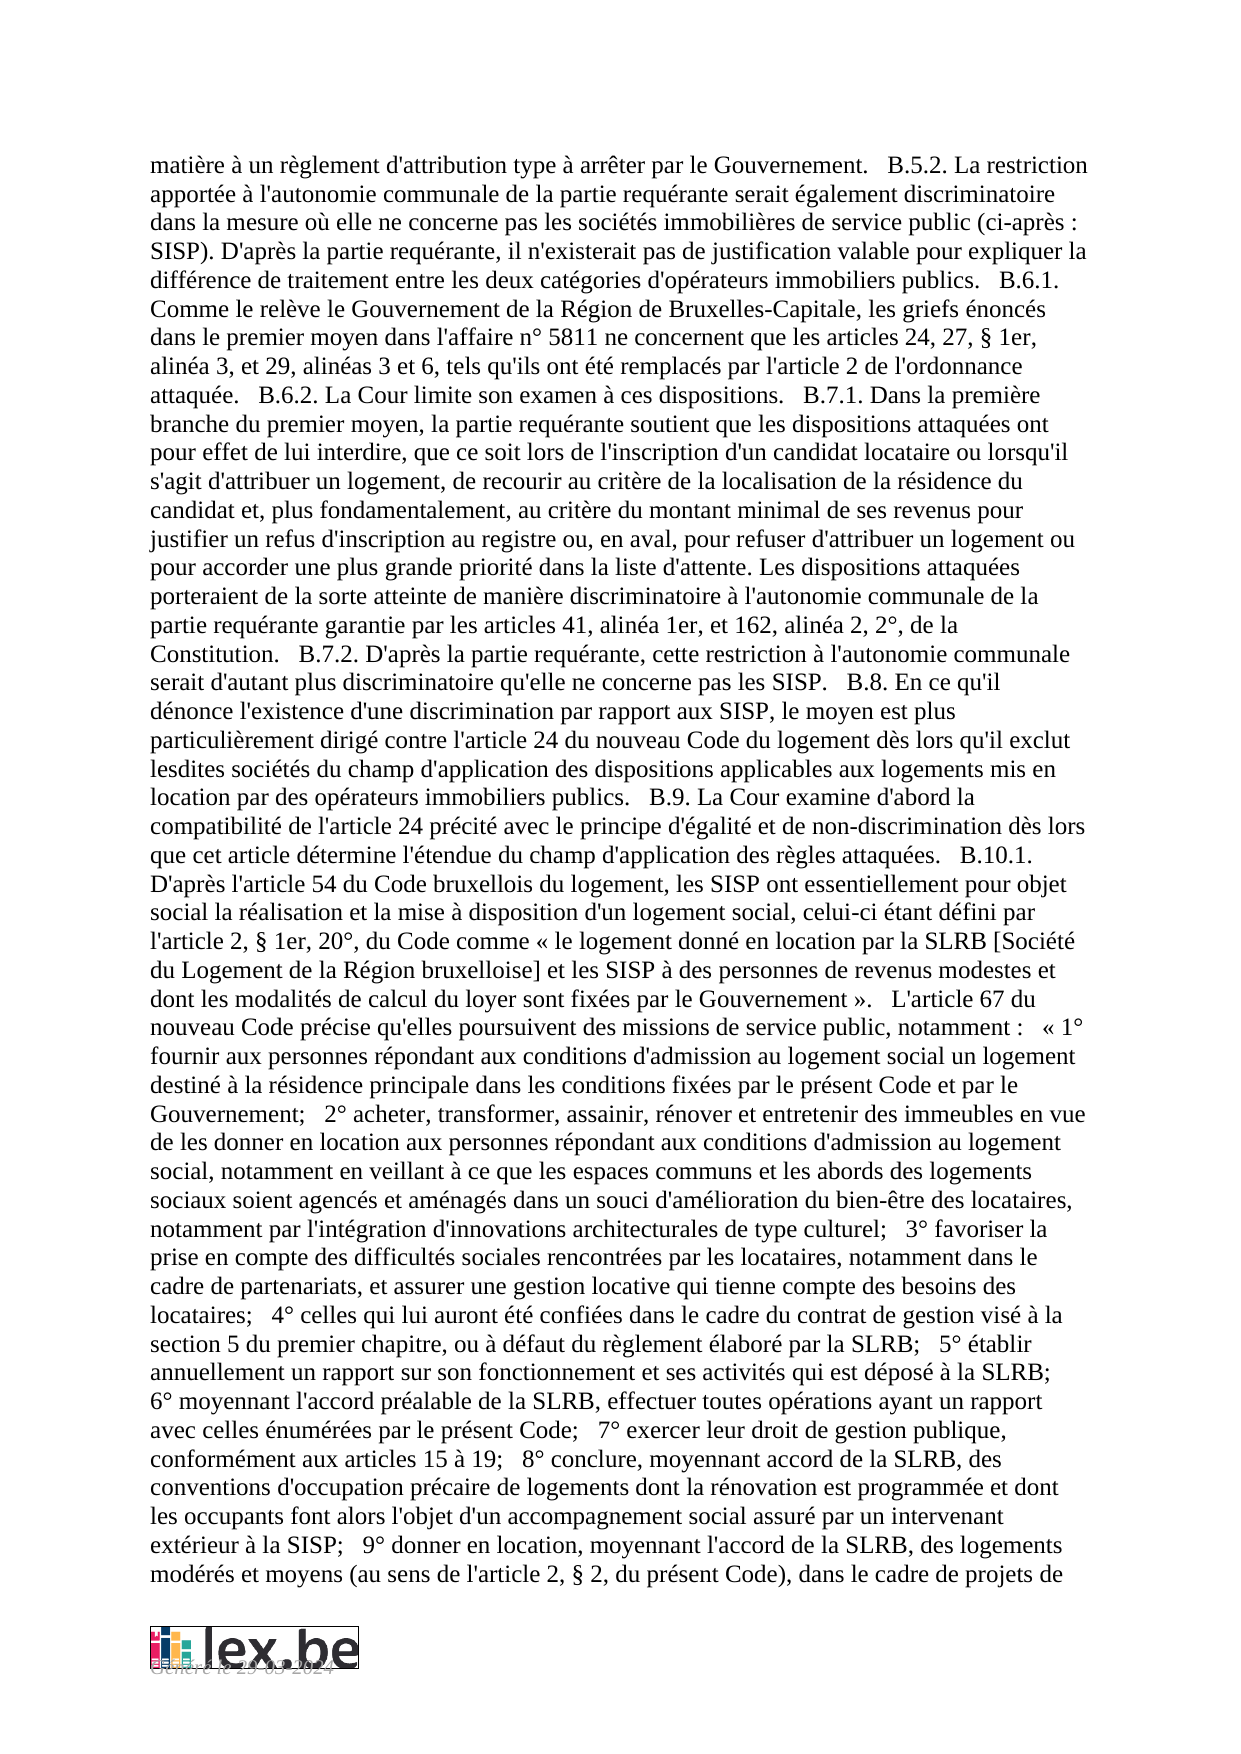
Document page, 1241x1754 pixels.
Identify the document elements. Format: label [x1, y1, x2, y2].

picture [151, 1627, 358, 1668]
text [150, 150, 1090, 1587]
